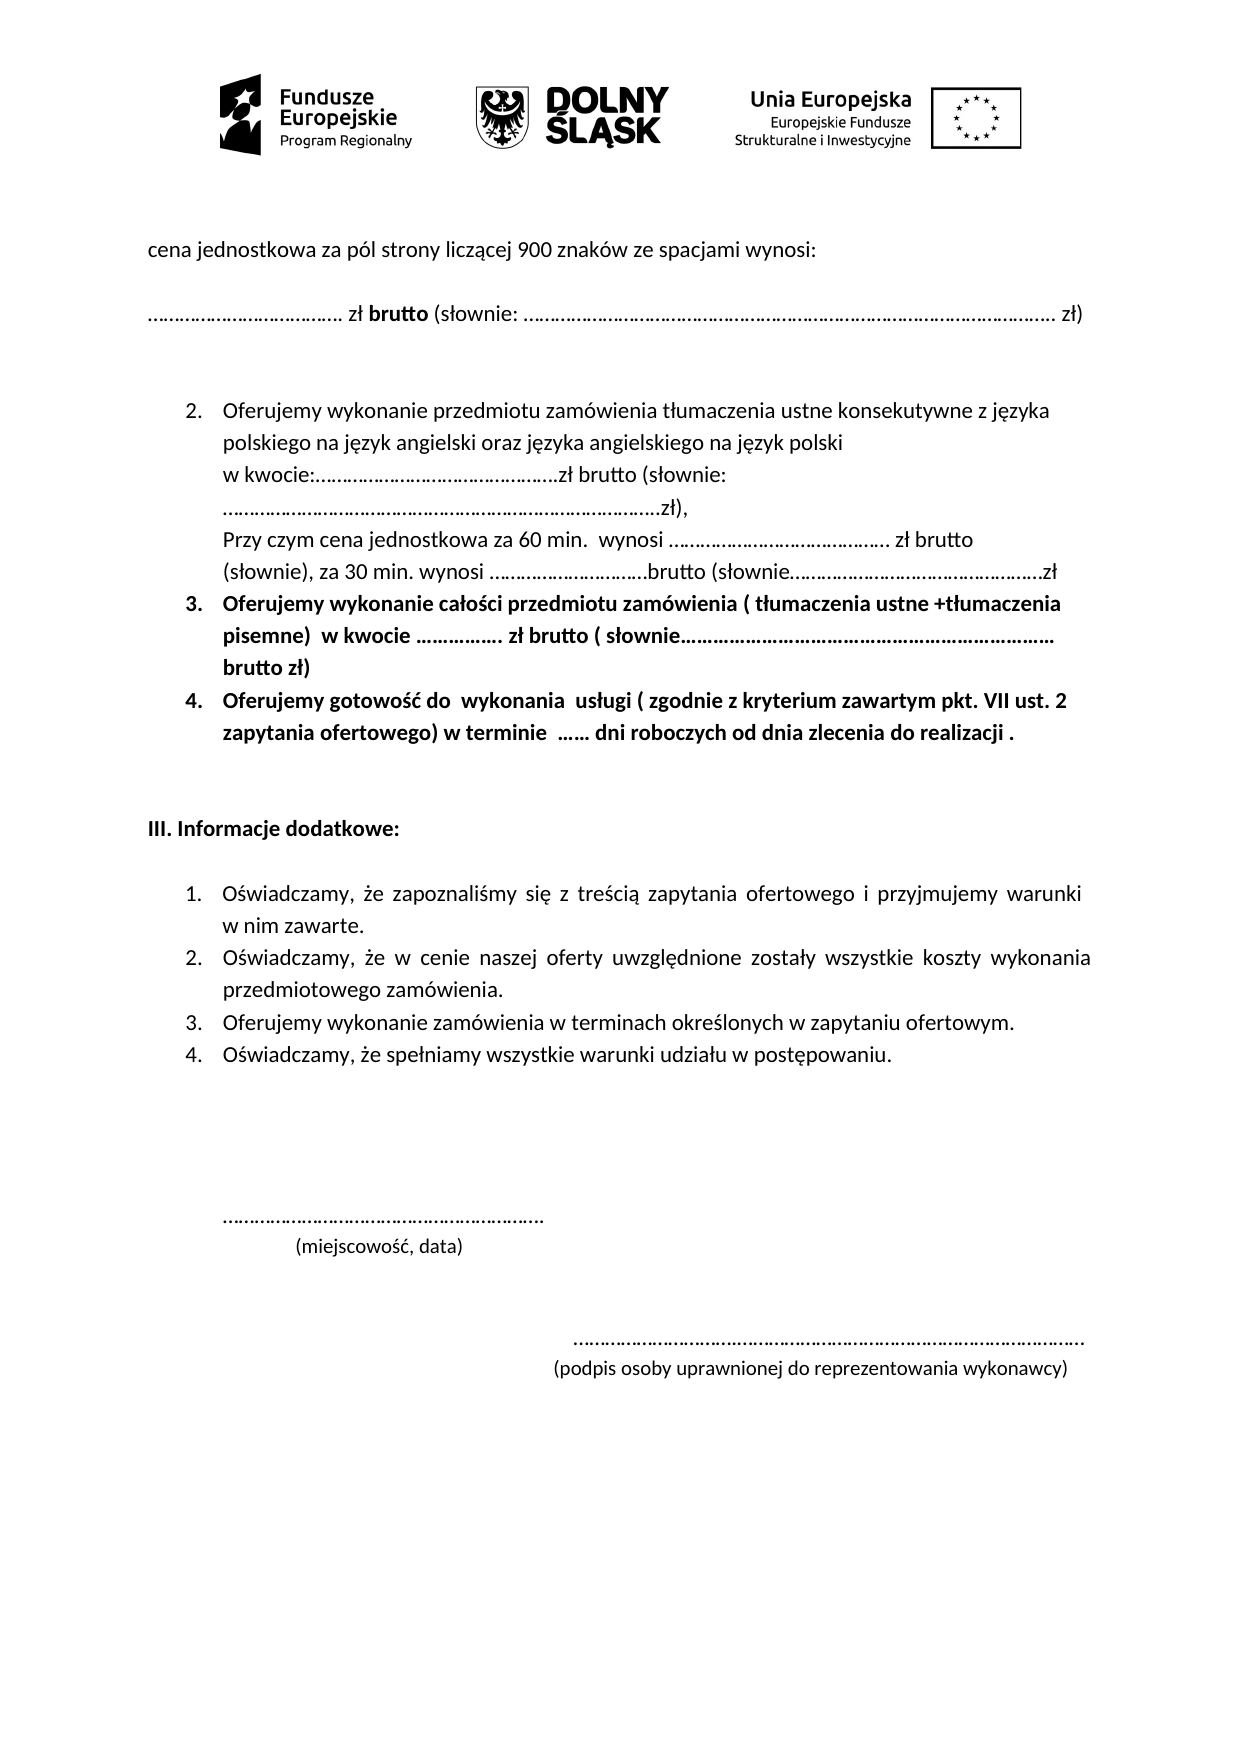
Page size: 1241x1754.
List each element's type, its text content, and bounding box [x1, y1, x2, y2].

list Oświadczamy, że w cenie naszej oferty uwzględnione zostały wszystkie koszty wykonania przedmiotowego zamówienia. [185, 943, 1093, 1003]
list Oświadczamy, że zapoznaliśmy się z treścią zapytania ofertowego i przyjmujemy warunki w nim zawarte. [185, 879, 1093, 939]
list Oferujemy gotowość do wykonania usługi ( zgodnie z kryterium zawartym pkt. VII ust. 2 zapytania ofertowego) w terminie …… dni roboczych od dnia zlecenia do realizacji . [185, 686, 1093, 746]
list Oferujemy wykonanie całości przedmiotu zamówienia ( tłumaczenia ustne +tłumaczenia pisemne) w kwocie ……………. zł brutto ( słownie……………………………………………………………brutto zł) [185, 589, 1093, 682]
list III. Informacje dodatkowe: [148, 814, 1093, 842]
list Oferujemy wykonanie zamówienia w terminach określonych w zapytaniu ofertowym. [185, 1008, 1093, 1036]
picture [220, 67, 1022, 166]
list ……………………………………………………. [223, 1201, 1093, 1229]
list Oświadczamy, że spełniamy wszystkie warunki udziału w postępowaniu. [185, 1040, 1093, 1068]
list ………………………….………………………………………………………… [223, 1323, 1093, 1351]
list (miejscowość, data) [223, 1233, 1093, 1258]
list cena jednostkowa za pól strony liczącej 900 znaków ze spacjami wynosi: [148, 235, 1093, 263]
list Przy czym cena jednostkowa za 60 min. wynosi …………………………………… zł brutto (słownie), za 30 min. wynosi …………………………brutto (słownie…………………………………………zł [223, 525, 1093, 585]
list (podpis osoby uprawnionej do reprezentowania wykonawcy) [223, 1356, 1093, 1381]
list Oferujemy wykonanie przedmiotu zamówienia tłumaczenia ustne konsekutywne z języka polskiego na język angielski oraz języka angielskiego na język polski w kwocie:……………………………………….zł brutto (słownie:………………………………………………………………………..zł), [185, 396, 1093, 521]
list ………………………………. zł brutto (słownie: ……………………………………………………………………………………….. zł) [148, 299, 1093, 327]
